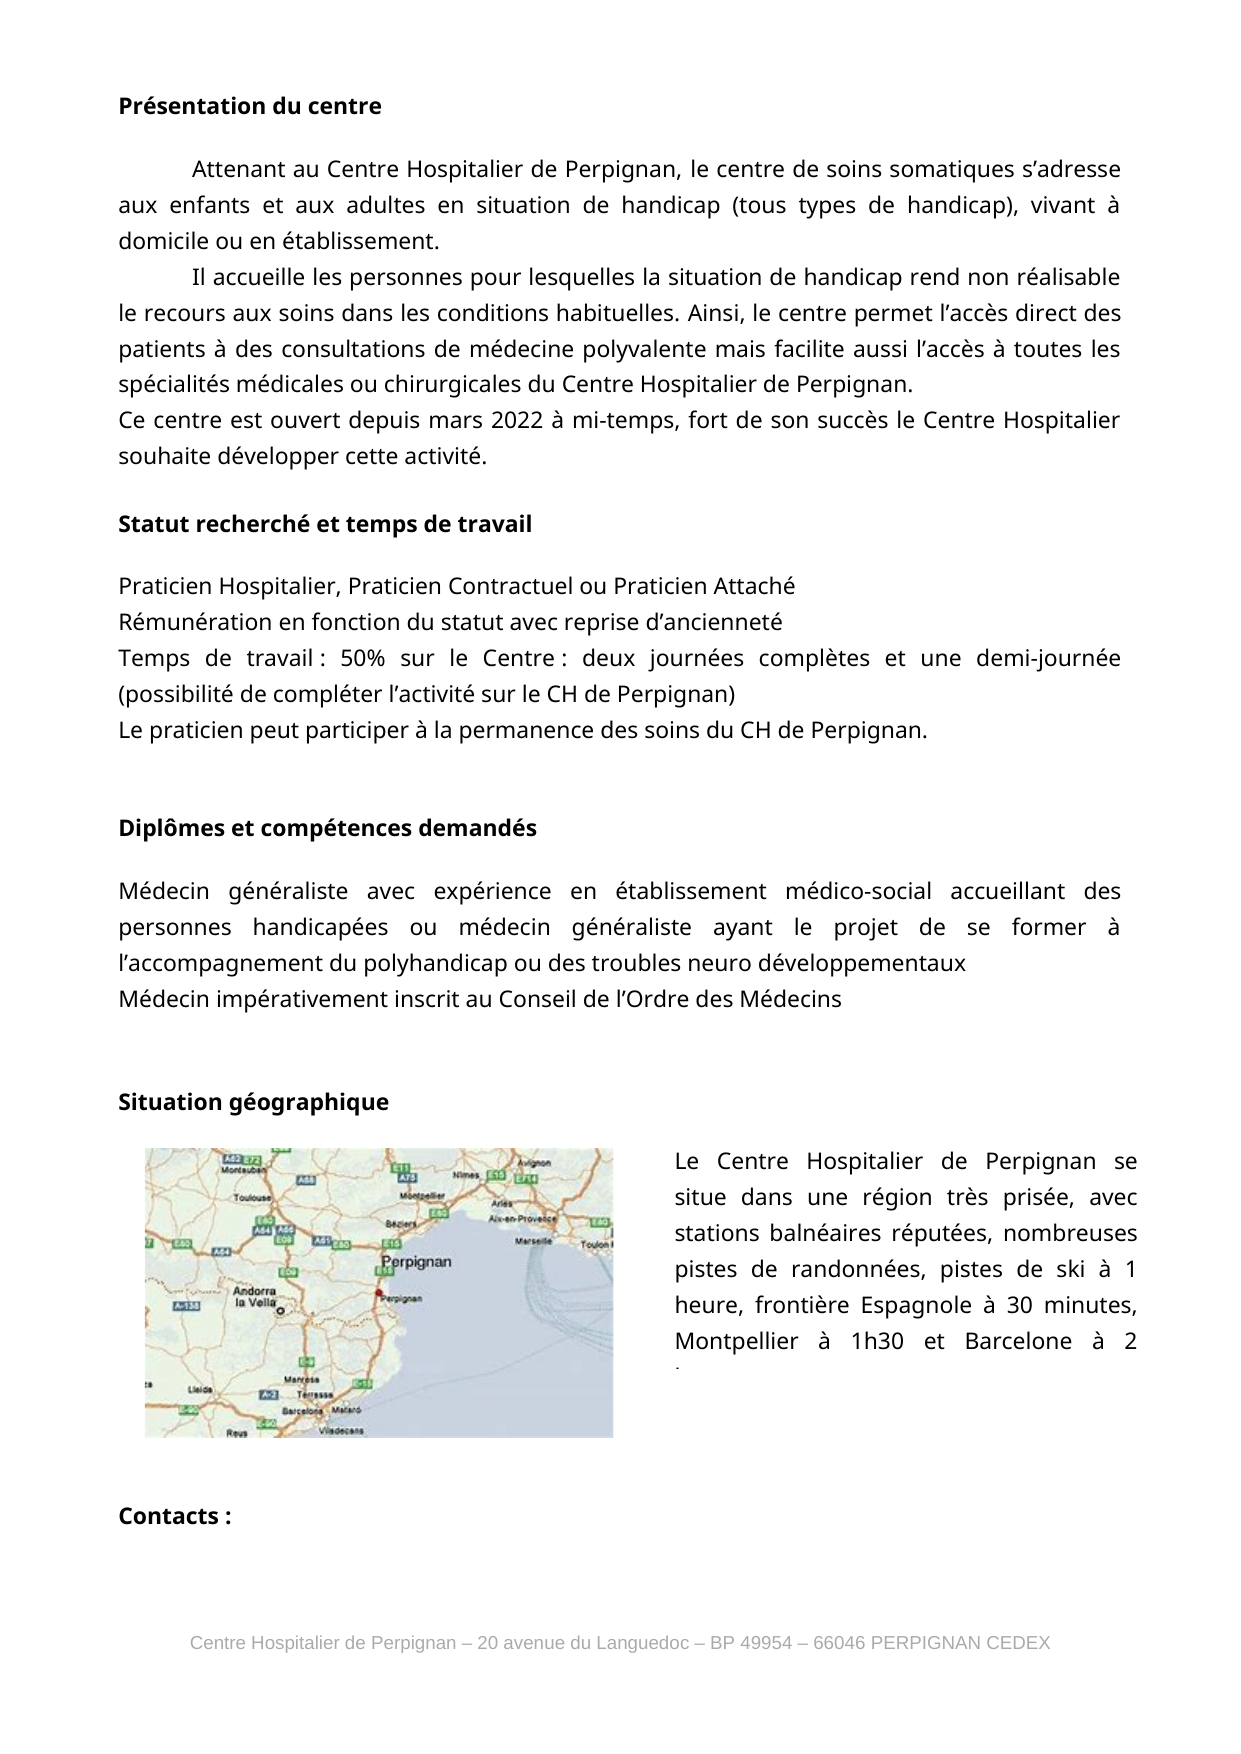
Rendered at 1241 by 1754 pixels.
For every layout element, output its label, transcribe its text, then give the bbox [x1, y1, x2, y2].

text Il accueille les personnes pour lesquelles la situation de handicap rend non réalisable le recours aux soins dans les conditions habituelles. Ainsi, le centre permet l’accès direct des patients à des consultations de médecine polyvalente mais facilite aussi l’accès à toutes les spécialités médicales ou chirurgicales du Centre Hospitalier de Perpignan. [118, 261, 1122, 400]
text Rémunération en fonction du statut avec reprise d’ancienneté [118, 606, 1122, 637]
text Attenant au Centre Hospitalier de Perpignan, le centre de soins somatiques s’adresse aux enfants et aux adultes en situation de handicap (tous types de handicap), vivant à domicile ou en établissement. [118, 153, 1122, 256]
text Présentation du centre [118, 90, 1122, 122]
text Statut recherché et temps de travail [118, 507, 1122, 539]
text Médecin généraliste avec expérience en établissement médico-social accueillant des personnes handicapées ou médecin généraliste ayant le projet de se former à l’accompagnement du polyhandicap ou des troubles neuro développementaux [118, 875, 1122, 978]
picture [144, 1148, 614, 1438]
text Le praticien peut participer à la permanence des soins du CH de Perpignan. [118, 714, 1122, 745]
text Diplômes et compétences demandés [118, 812, 1122, 843]
text Praticien Hospitalier, Praticien Contractuel ou Praticien Attaché [118, 570, 1122, 601]
text Médecin impérativement inscrit au Conseil de l’Ordre des Médecins [118, 982, 1122, 1014]
text Temps de travail : 50% sur le Centre : deux journées complètes et une demi-journée (possibilité de compléter l’activité sur le CH de Perpignan) [118, 642, 1122, 709]
text Ce centre est ouvert depuis mars 2022 à mi-temps, fort de son succès le Centre Hospitalier souhaite développer cette activité. [118, 404, 1122, 472]
text Situation géographique [118, 1086, 1122, 1117]
text Contacts : [118, 1500, 1122, 1531]
